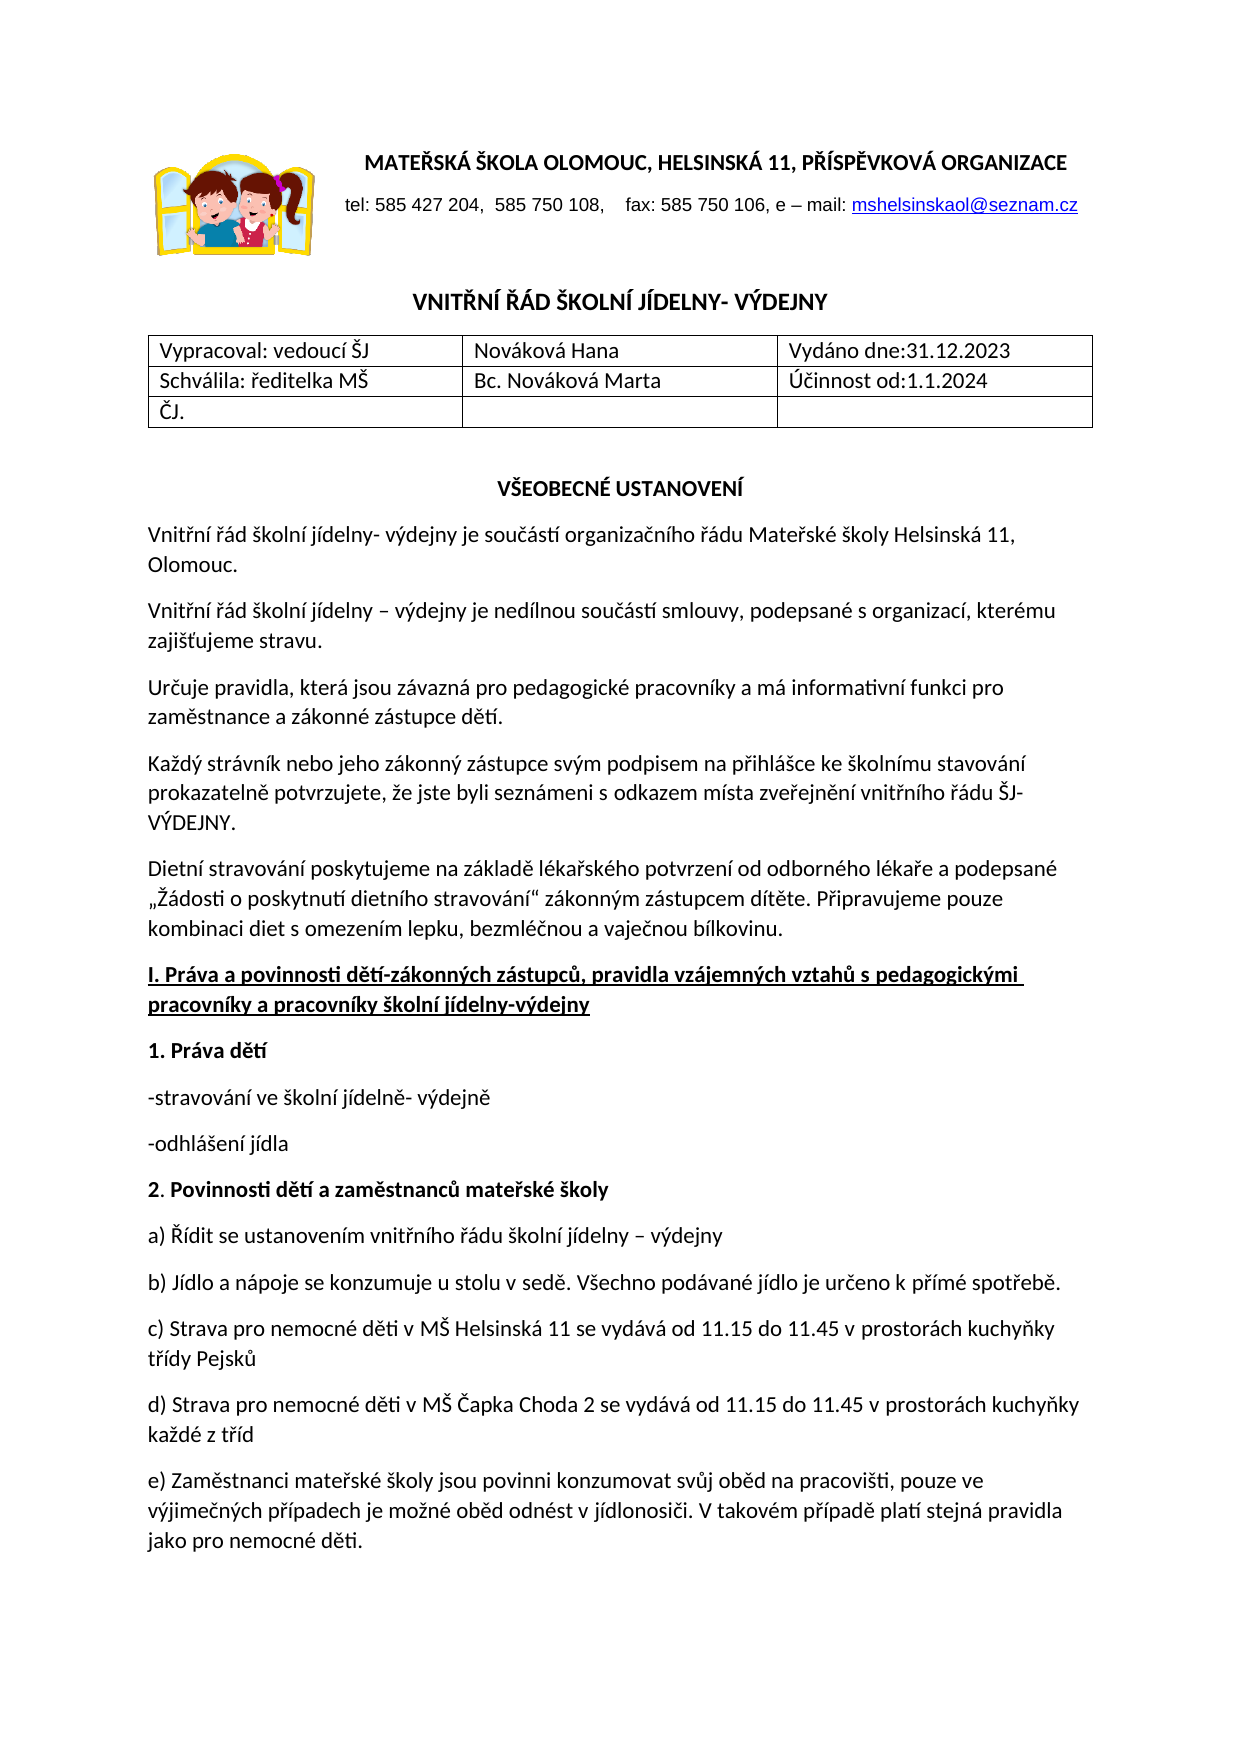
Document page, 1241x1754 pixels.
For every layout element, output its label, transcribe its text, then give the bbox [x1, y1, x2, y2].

text d) Strava pro nemocné děti v MŠ Čapka Choda 2 se vydává od 11.15 do 11.45 v prostorách kuchyňky každé z tříd [148, 1390, 1093, 1448]
text -odhlášení jídla [148, 1129, 1093, 1157]
text -stravování ve školní jídelně- výdejně [148, 1083, 1093, 1111]
table_cell Účinnost od:1.1.2024 [778, 367, 1092, 396]
text VNITŘNÍ ŘÁD ŠKOLNÍ JÍDELNY- VÝDEJNY [148, 286, 1093, 317]
text Každý strávník nebo jeho zákonný zástupce svým podpisem na přihlášce ke školnímu stavování prokazatelně potvrzujete, že jste byli seznámeni s odkazem místa zveřejnění vnitřního řádu ŠJ- VÝDEJNY. [148, 749, 1093, 836]
table_cell [778, 397, 1092, 427]
text Určuje pravidla, která jsou závazná pro pedagogické pracovníky a má informativní funkci pro zaměstnance a zákonné zástupce dětí. [148, 673, 1093, 730]
text e) Zaměstnanci mateřské školy jsou povinni konzumovat svůj oběd na pracovišti, pouze ve výjimečných případech je možné oběd odnést v jídlonosiči. V takovém případě platí stejná pravidla jako pro nemocné děti. [148, 1466, 1093, 1554]
table_header Vydáno dne:31.12.2023 [778, 336, 1092, 366]
text b) Jídlo a nápoje se konzumuje u stolu v sedě. Všechno podávané jídlo je určeno k přímé spotřebě. [148, 1268, 1093, 1296]
text Vnitřní řád školní jídelny- výdejny je součástí organizačního řádu Mateřské školy Helsinská 11, Olomouc. [148, 521, 1093, 578]
table_cell Bc. Nováková Marta [463, 367, 777, 396]
text 2. Povinnosti dětí a zaměstnanců mateřské školy [148, 1175, 1093, 1203]
text Dietní stravování poskytujeme na základě lékařského potvrzení od odborného lékaře a podepsané „Žádosti o poskytnutí dietního stravování“ zákonným zástupcem dítěte. Připravujeme pouze kombinaci diet s omezením lepku, bezmléčnou a vaječnou bílkovinu. [148, 854, 1093, 942]
text I. Práva a povinnosti dětí-zákonných zástupců, pravidla vzájemných vztahů s pedagogickými pracovníky a pracovníky školní jídelny-výdejny [148, 960, 1093, 1018]
picture [147, 147, 321, 262]
text tel: 585 427 204, 585 750 108, fax: 585 750 106, e – mail: mshelsinskaol@seznam.cz [321, 194, 1093, 216]
text a) Řídit se ustanovením vnitřního řádu školní jídelny – výdejny [148, 1222, 1093, 1250]
table_cell Schválila: ředitelka MŠ [149, 367, 462, 396]
text MATEŘSKÁ ŠKOLA OLOMOUC, HELSINSKÁ 11, PŘÍSPĚVKOVÁ ORGANIZACE [321, 148, 1093, 176]
table_cell ČJ. [149, 397, 462, 427]
text Vnitřní řád školní jídelny – výdejny je nedílnou součástí smlouvy, podepsané s organizací, kterému zajišťujeme stravu. [148, 597, 1093, 654]
text c) Strava pro nemocné děti v MŠ Helsinská 11 se vydává od 11.15 do 11.45 v prostorách kuchyňky třídy Pejsků [148, 1314, 1093, 1372]
table_header Nováková Hana [463, 336, 777, 366]
table_cell [463, 397, 777, 427]
text VŠEOBECNÉ USTANOVENÍ [148, 474, 1093, 502]
text 1. Práva dětí [148, 1036, 1093, 1064]
table_header Vypracoval: vedoucí ŠJ [149, 336, 462, 366]
